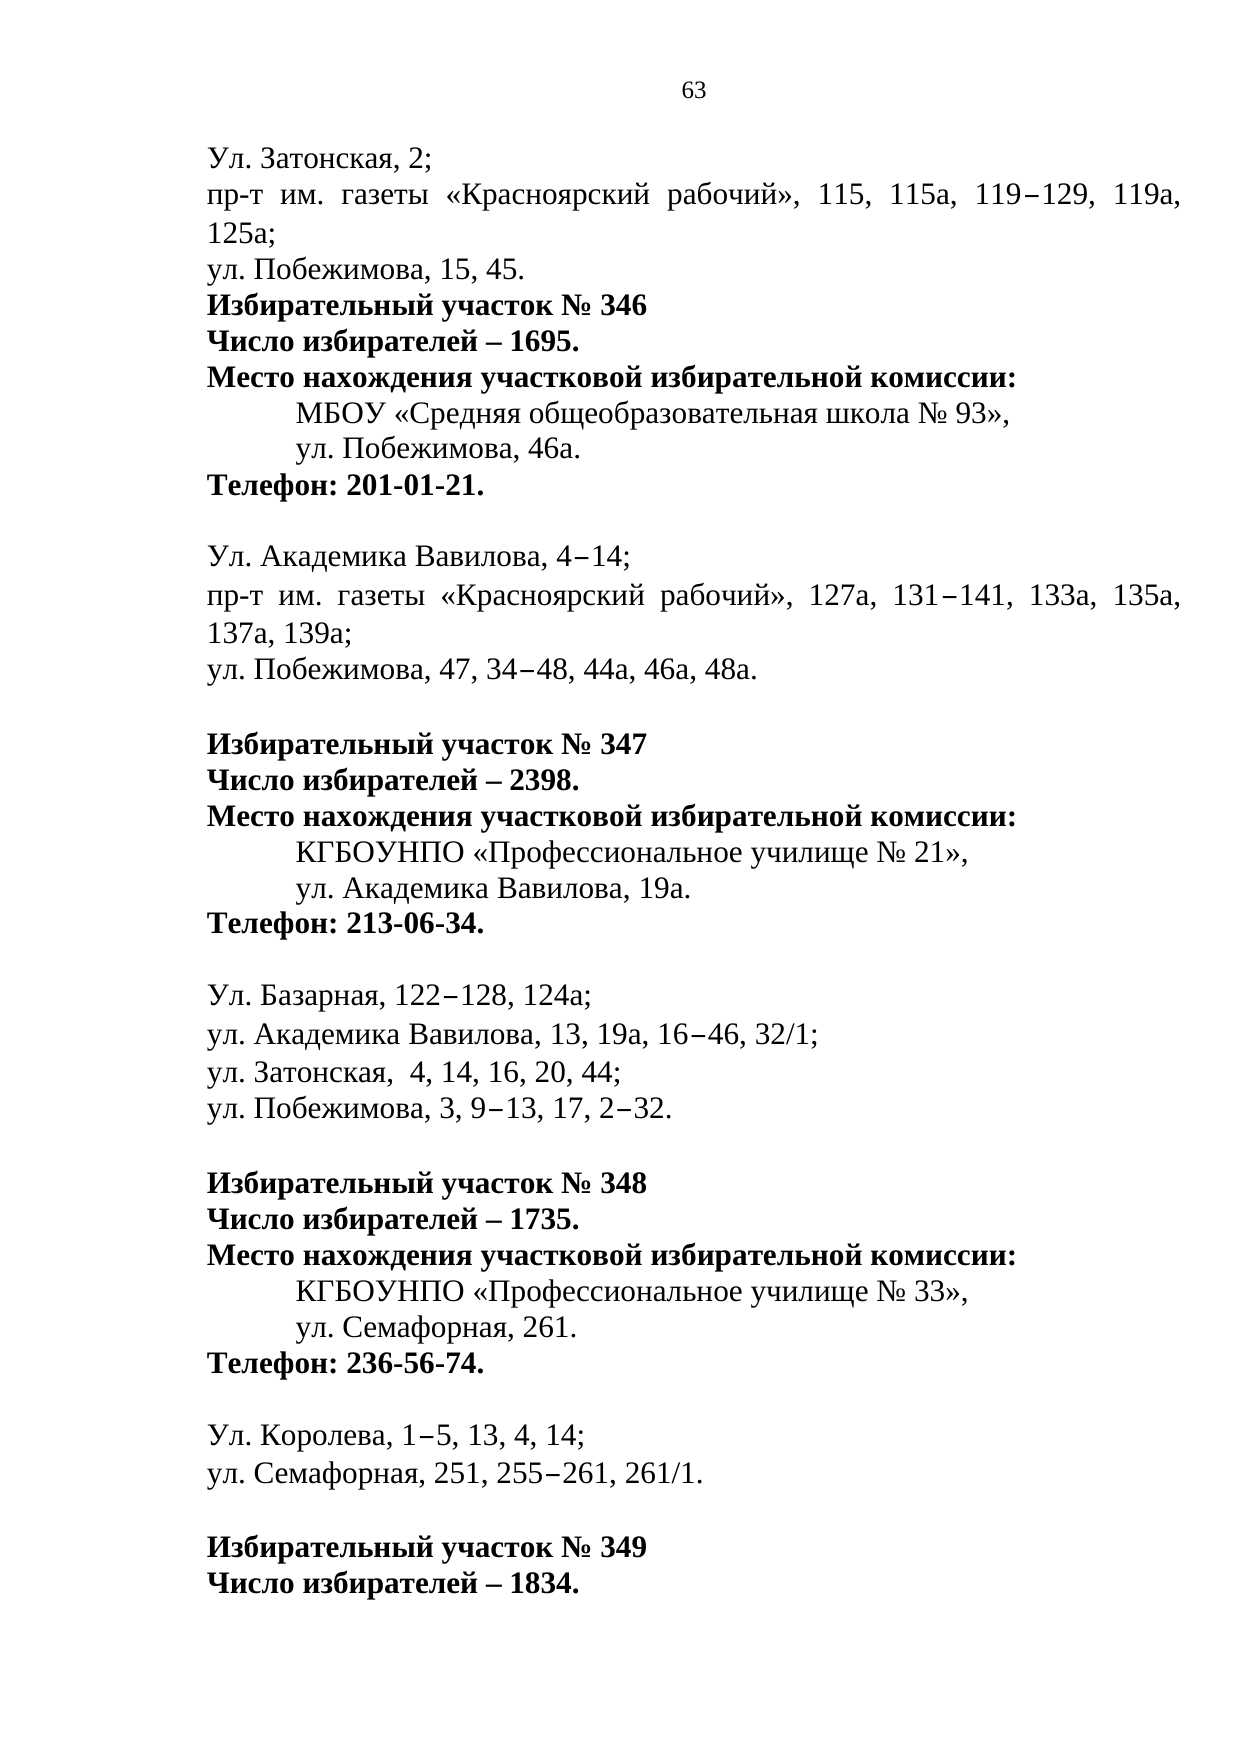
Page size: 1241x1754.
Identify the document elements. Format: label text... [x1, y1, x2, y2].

text ул. Побежимова, 15, 45. [207, 250, 1181, 286]
text Ул. Академика Вавилова, 4–14; [207, 538, 1181, 576]
text Ул. Королева, 1–5, 13, 4, 14; [207, 1416, 1181, 1454]
text Избирательный участок № 349 [207, 1529, 1181, 1565]
text ул. Академика Вавилова, 13, 19а, 16–46, 32/1; [207, 1015, 1181, 1054]
text МБОУ «Средняя общеобразовательная школа № 93», [295, 394, 1181, 430]
text ул. Побежимова, 46а. [295, 430, 1181, 466]
text Число избирателей – 1695. [207, 322, 1181, 358]
text Избирательный участок № 346 [207, 286, 1181, 322]
text ул. Академика Вавилова, 19а. [295, 869, 1181, 905]
text Телефон: 201-01-21. [207, 466, 1181, 502]
text пр-т им. газеты «Красноярский рабочий», 115, 115а, 119–129, 119а, 125а; [207, 176, 1181, 250]
text Число избирателей – 1834. [207, 1565, 1181, 1601]
text КГБОУНПО «Профессиональное училище № 33», [295, 1272, 1181, 1308]
text ул. Побежимова, 47, 34–48, 44а, 46а, 48а. [207, 651, 1181, 689]
text Избирательный участок № 348 [207, 1164, 1181, 1200]
text Число избирателей – 1735. [207, 1200, 1181, 1236]
text ул. Затонская, 4, 14, 16, 20, 44; [207, 1054, 1181, 1090]
text пр-т им. газеты «Красноярский рабочий», 127а, 131–141, 133а, 135а, 137а, 139а; [207, 576, 1181, 651]
text Избирательный участок № 347 [207, 725, 1181, 761]
text Телефон: 213-06-34. [207, 905, 1181, 941]
text Место нахождения участковой избирательной комиссии: [207, 1236, 1181, 1272]
text КГБОУНПО «Профессиональное училище № 21», [295, 833, 1181, 869]
text Ул. Затонская, 2; [207, 140, 1181, 176]
text Ул. Базарная, 122–128, 124а; [207, 977, 1181, 1015]
text Место нахождения участковой избирательной комиссии: [207, 358, 1181, 394]
text ул. Семафорная, 251, 255–261, 261/1. [207, 1454, 1181, 1493]
text ул. Побежимова, 3, 9–13, 17, 2–32. [207, 1090, 1181, 1128]
text ул. Семафорная, 261. [295, 1308, 1181, 1344]
text Телефон: 236-56-74. [207, 1344, 1181, 1380]
text Место нахождения участковой избирательной комиссии: [207, 797, 1181, 833]
text Число избирателей – 2398. [207, 761, 1181, 797]
